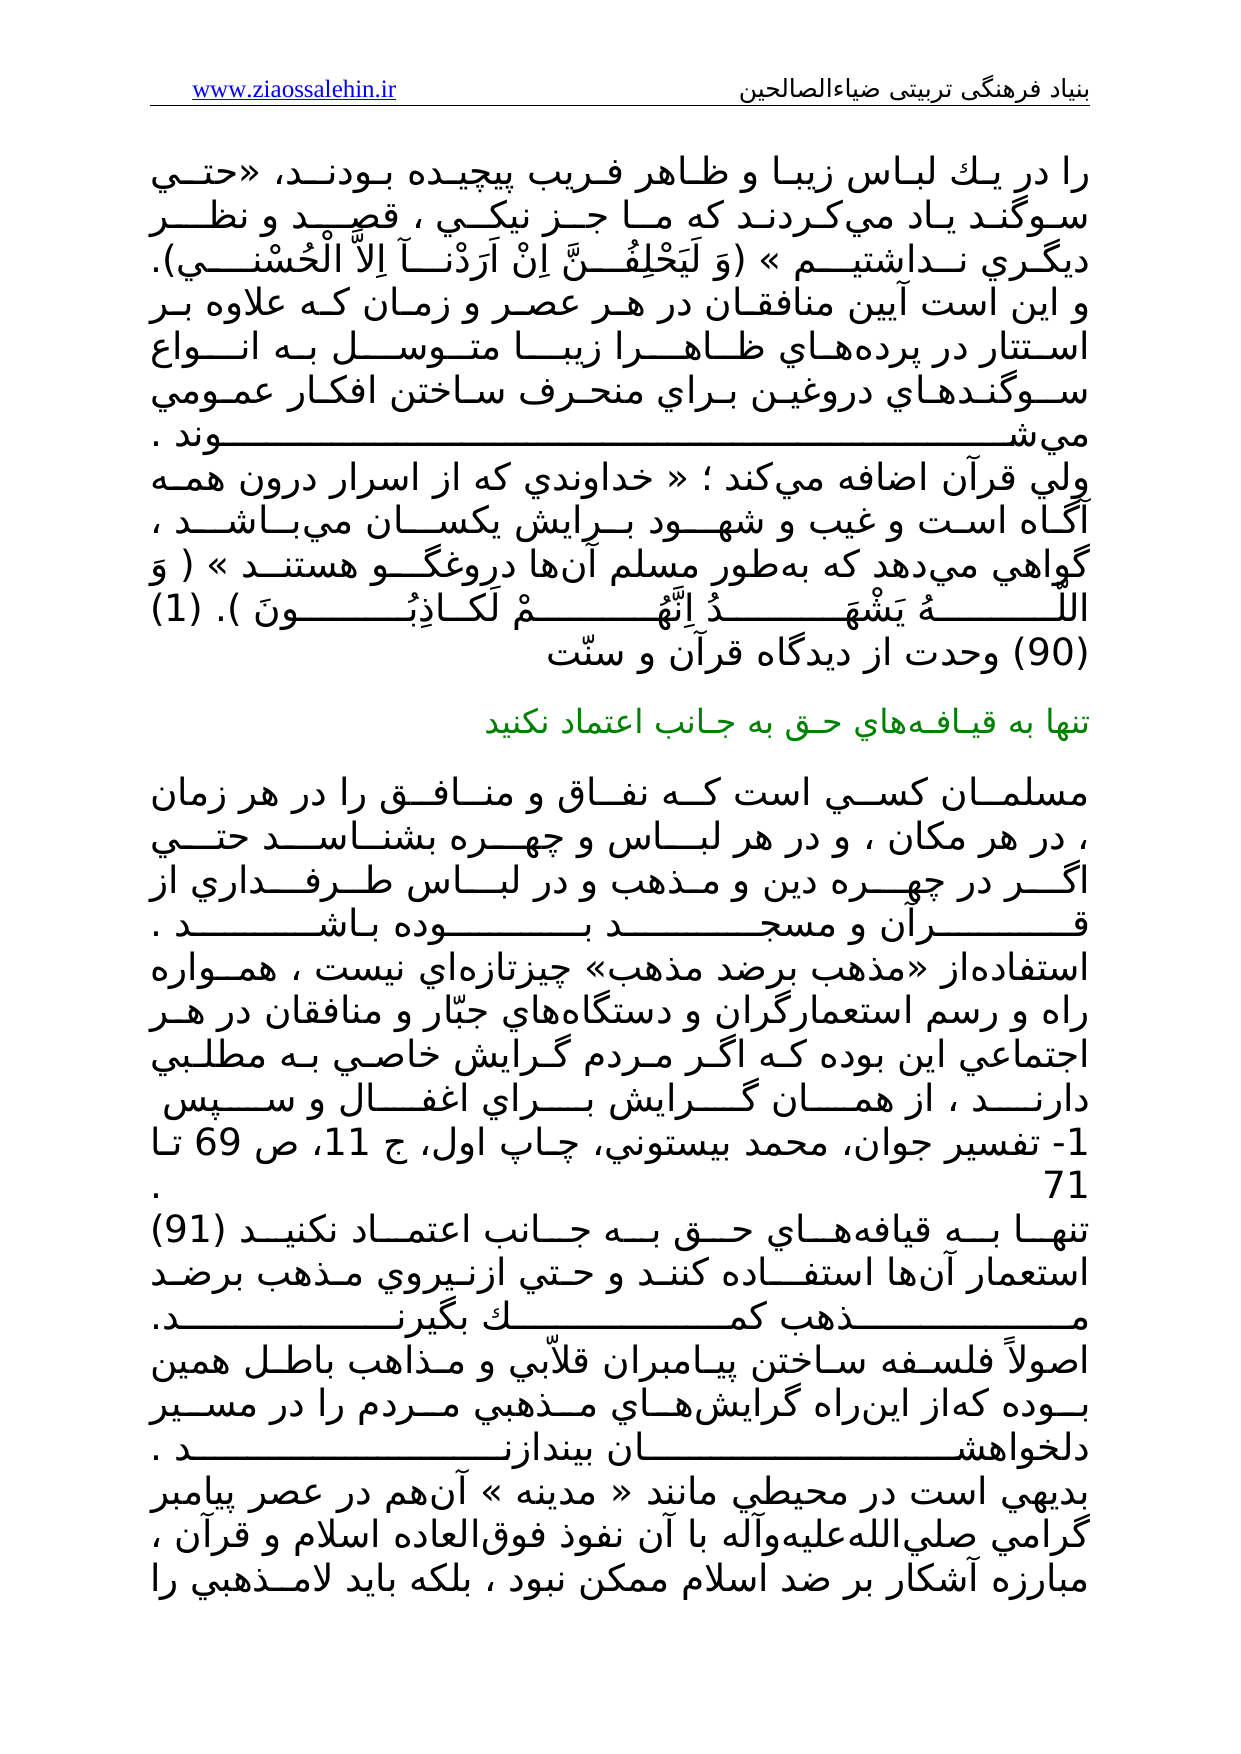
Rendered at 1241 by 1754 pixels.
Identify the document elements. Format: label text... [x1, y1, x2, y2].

subtitle تنها به قيـافـه‌هاي حـق به جـانب اعتماد نكنيد [150, 703, 1090, 742]
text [150, 150, 1090, 674]
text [150, 771, 1090, 1600]
